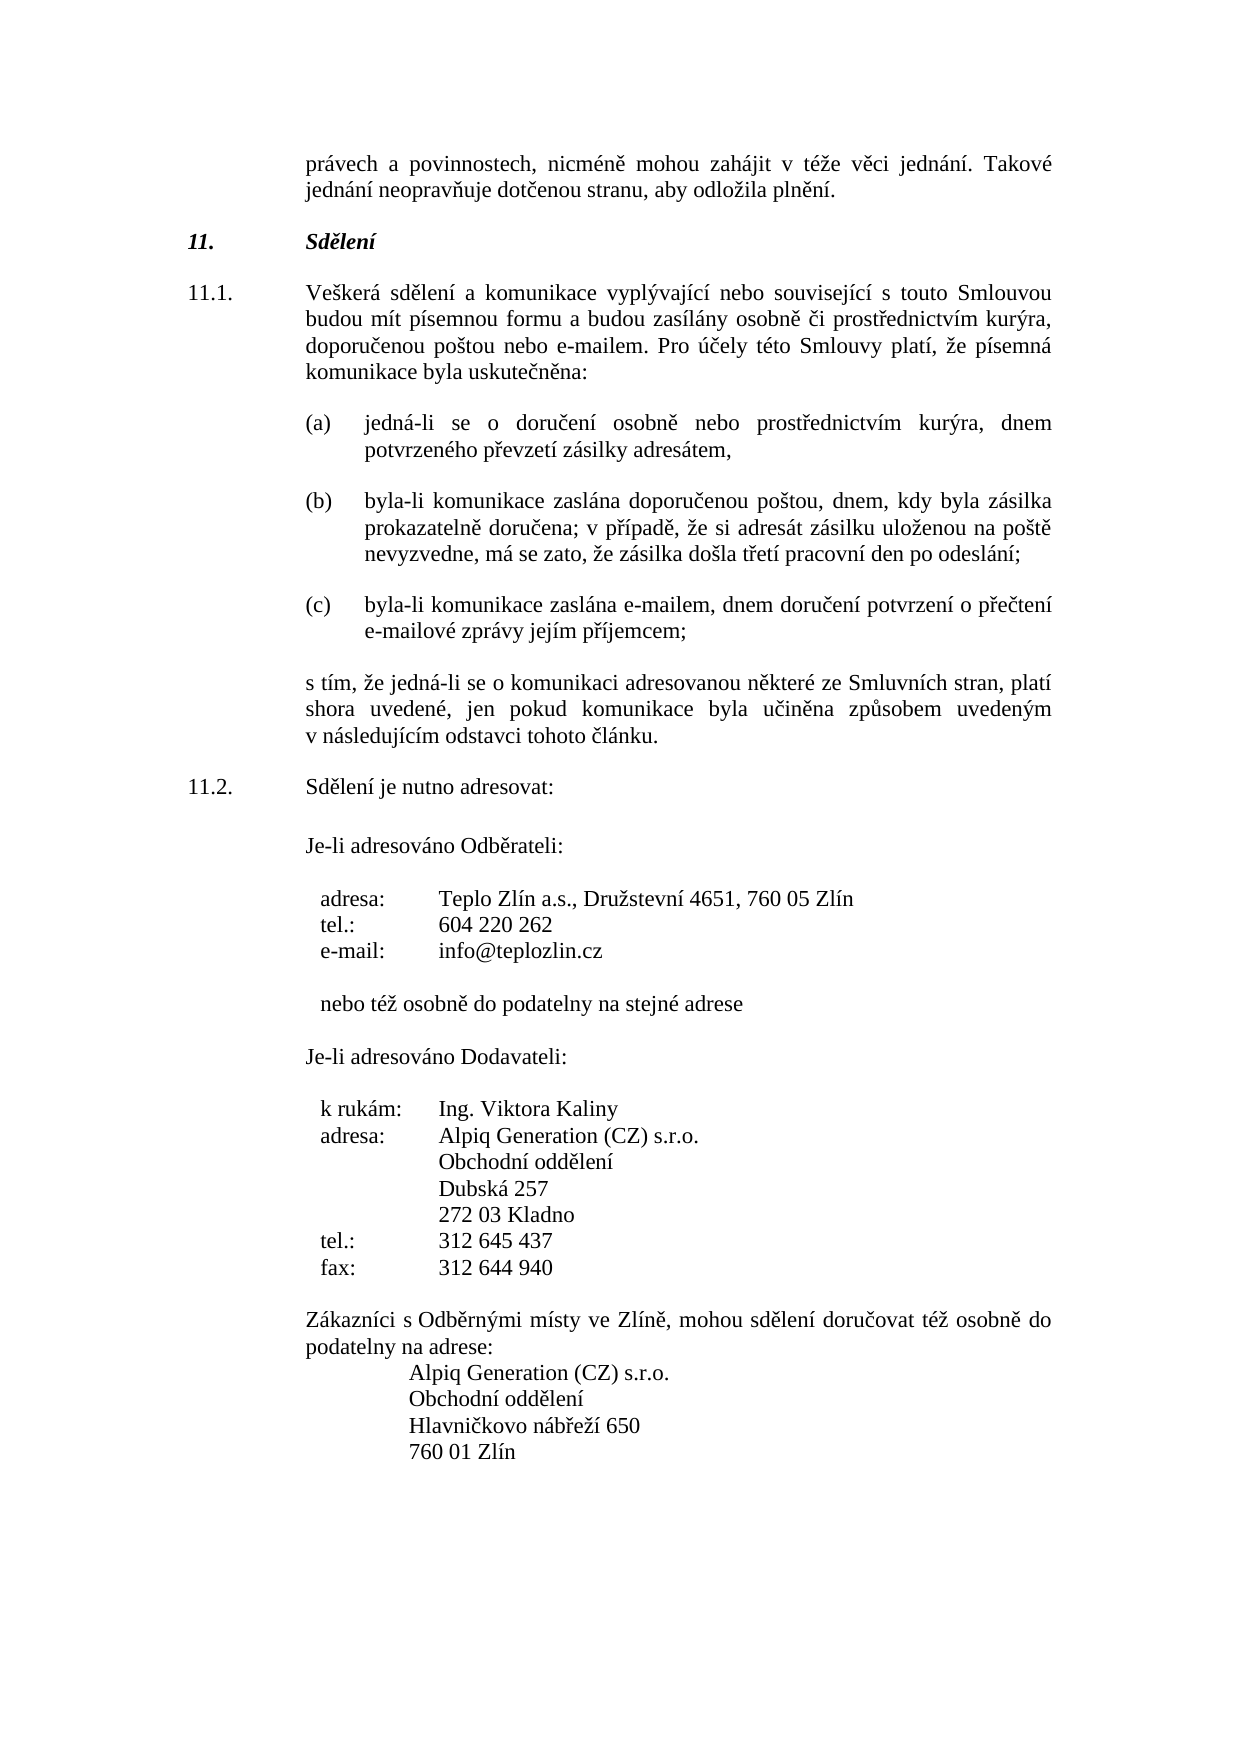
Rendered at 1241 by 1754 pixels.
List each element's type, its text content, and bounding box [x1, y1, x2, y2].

text k rukám: Ing. Viktora Kaliny [320, 1096, 1053, 1122]
text Alpiq Generation (CZ) s.r.o. [409, 1359, 1053, 1385]
text Je-li adresováno Dodavateli: [305, 1043, 1053, 1069]
text fax: 312 644 940 [320, 1254, 1053, 1280]
text e-mail: info@teplozlin.cz [320, 937, 1053, 964]
text nebo též osobně do podatelny na stejné adrese [320, 990, 1053, 1016]
text 760 01 Zlín [376, 1438, 1053, 1464]
subtitle Sdělení je nutno adresovat: [187, 773, 1053, 799]
text tel.: 604 220 262 [320, 911, 1053, 937]
subtitle Sdělení [187, 228, 1053, 254]
text Hlavničkovo nábřeží 650 [409, 1412, 1053, 1438]
subtitle byla-li komunikace zaslána e-mailem, dnem doručení potvrzení o přečtení e-mailové zprávy jejím příjemcem; [305, 591, 1053, 644]
text Obchodní oddělení [409, 1385, 1053, 1412]
subtitle jedná-li se o doručení osobně nebo prostřednictvím kurýra, dnem potvrzeného převzetí zásilky adresátem, [305, 409, 1053, 462]
text adresa: Teplo Zlín a.s., Družstevní 4651, 760 05 Zlín [320, 885, 1053, 911]
text adresa: Alpiq Generation (CZ) s.r.o. Obchodní oddělení Dubská 257 272 03 Kladno [320, 1122, 1053, 1227]
text Je-li adresováno Odběrateli: [304, 832, 1053, 858]
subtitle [187, 150, 1053, 203]
subtitle s tím, že jedná-li se o komunikaci adresovanou některé ze Smluvních stran, platí shora uvedené, jen pokud komunikace byla učiněna způsobem uvedeným v následujícím odstavci tohoto článku. [305, 669, 1053, 748]
text tel.: 312 645 437 [320, 1227, 1053, 1254]
subtitle byla-li komunikace zaslána doporučenou poštou, dnem, kdy byla zásilka prokazatelně doručena; v případě, že si adresát zásilku uloženou na poště nevyzvedne, má se zato, že zásilka došla třetí pracovní den po odeslání; [305, 487, 1053, 566]
subtitle Veškerá sdělení a komunikace vyplývající nebo související s touto Smlouvou budou mít písemnou formu a budou zasílány osobně či prostřednictvím kurýra, doporučenou poštou nebo e-mailem. Pro účely této Smlouvy platí, že písemná komunikace byla uskutečněna: [187, 279, 1053, 384]
text Zákazníci s Odběrnými místy ve Zlíně, mohou sdělení doručovat též osobně do podatelny na adrese: [305, 1306, 1053, 1359]
